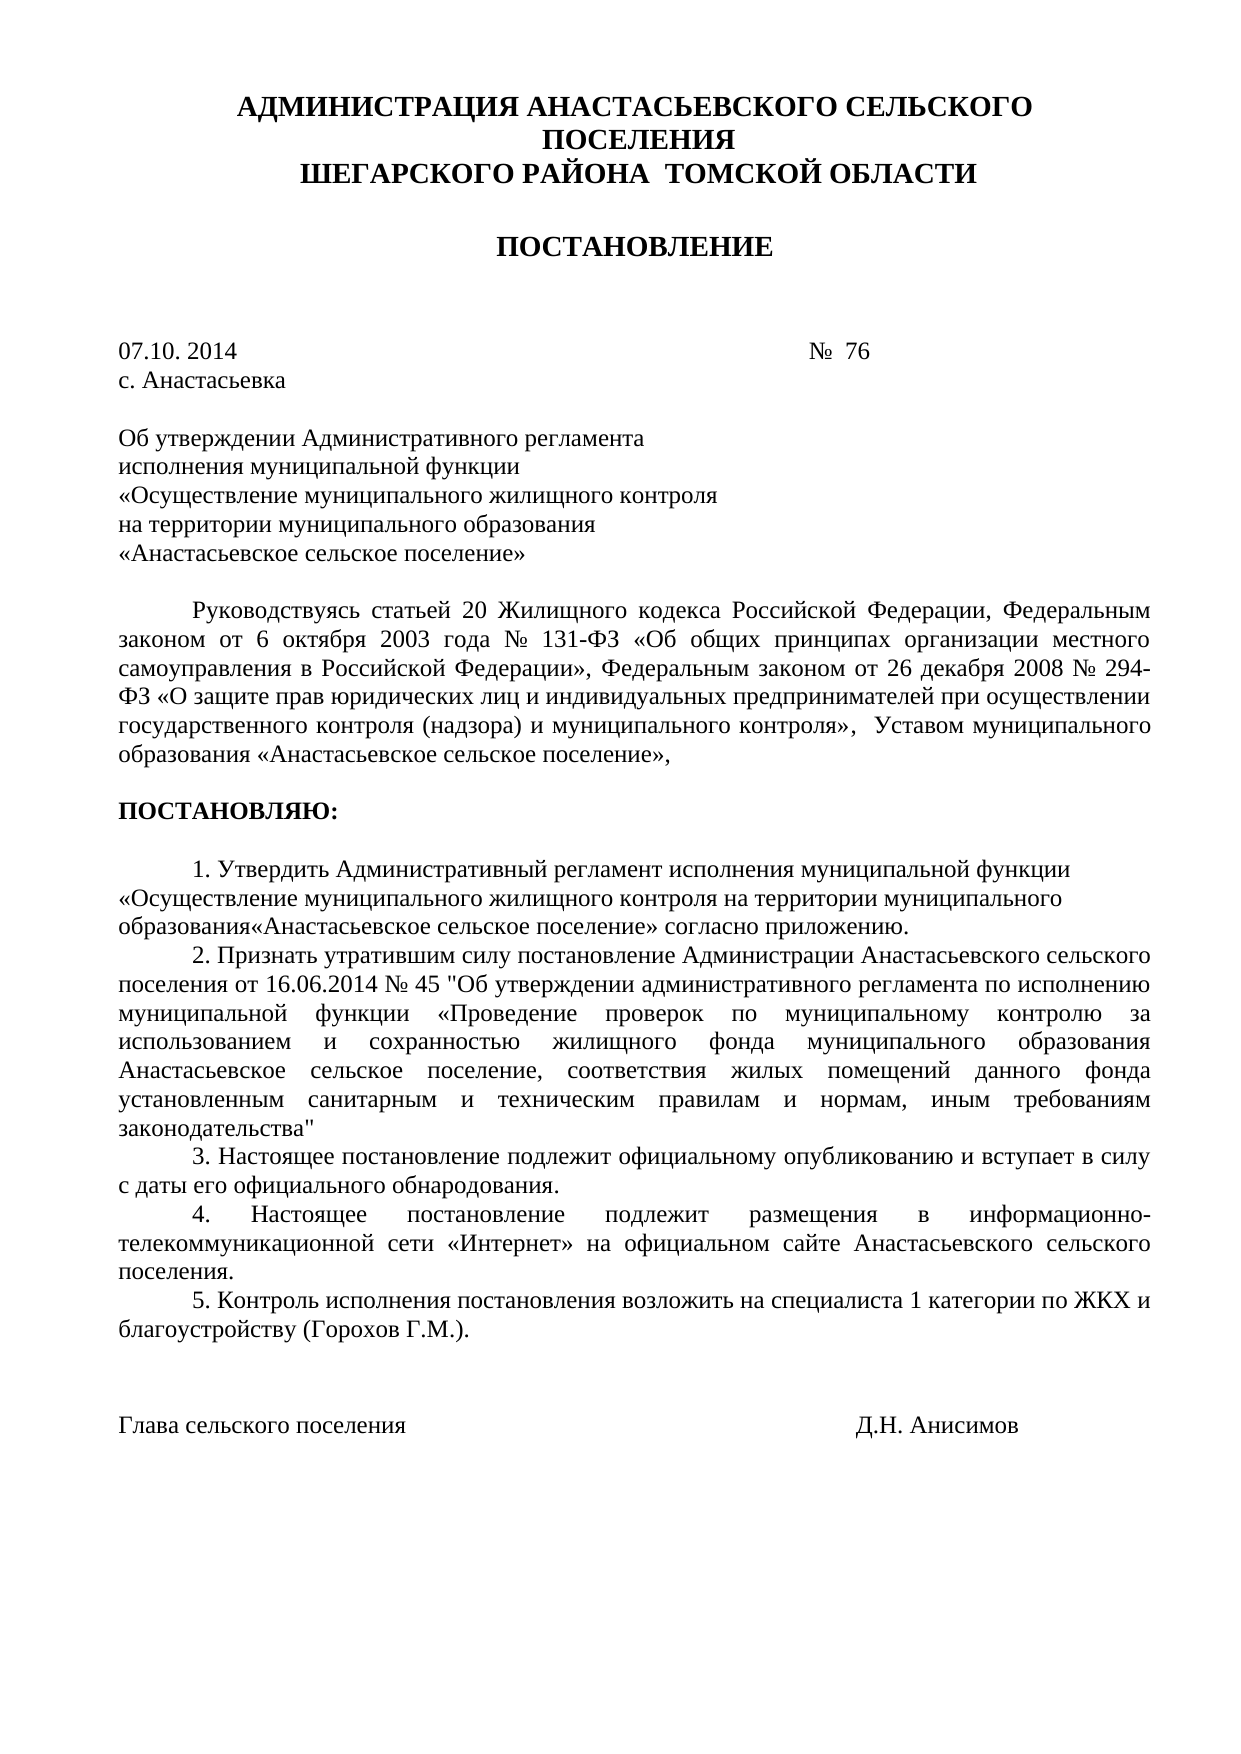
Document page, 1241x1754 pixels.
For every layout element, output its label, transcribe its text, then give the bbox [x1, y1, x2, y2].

text 5. Контроль исполнения постановления возложить на специалиста 1 категории по ЖКХ и благоустройству (Горохов Г.М.). [118, 1285, 1152, 1343]
text ШЕГАРСКОГО РАЙОНА ТОМСКОЙ ОБЛАСТИ [118, 156, 1152, 189]
subtitle ПОСТАНОВЛЕНИЕ [118, 229, 1152, 263]
text с. Анастасьевка [118, 365, 1152, 394]
text 2. Признать утратившим силу постановление Администрации Анастасьевского сельского поселения от 16.06.2014 № 45 "Об утверждении административного регламента по исполнению муниципальной функции «Проведение проверок по муниципальному контролю за использованием и сохранностью жилищного фонда муниципального образования Анастасьевское сельское поселение, соответствия жилых помещений данного фонда установленным санитарным и техническим правилам и нормам, иным требованиям законодательства" [118, 940, 1152, 1141]
text ПОСТАНОВЛЯЮ: [118, 796, 1152, 825]
text 07.10. 2014 № 76 [118, 336, 1152, 365]
text «Осуществление муниципального жилищного контроля на территории муниципального образования«Анастасьевское сельское поселение» согласно приложению. [118, 883, 1152, 940]
text 4. Настоящее постановление подлежит размещения в информационно-телекоммуникационной сети «Интернет» на официальном сайте Анастасьевского сельского поселения. [118, 1199, 1152, 1285]
text 1. Утвердить Административный регламент исполнения муниципальной функции [118, 854, 1152, 883]
text исполнения муниципальной функции [118, 451, 1152, 480]
text АДМИНИСТРАЦИЯ АНАСТАСЬЕВСКОГО СЕЛЬСКОГО [118, 89, 1152, 122]
text Руководствуясь статьей 20 Жилищного кодекса Российской Федерации, Федеральным законом от 6 октября 2003 года № 131-ФЗ «Об общих принципах организации местного самоуправления в Российской Федерации», Федеральным законом от 26 декабря 2008 № 294-ФЗ «О защите прав юридических лиц и индивидуальных предпринимателей при осуществлении государственного контроля (надзора) и муниципального контроля», Уставом муниципального образования «Анастасьевское сельское поселение», [118, 595, 1152, 768]
text Об утверждении Административного регламента [118, 423, 1152, 451]
text Глава сельского поселения Д.Н. Анисимов [118, 1410, 1152, 1438]
text на территории муниципального образования [118, 509, 1152, 538]
text 3. Настоящее постановление подлежит официальному опубликованию и вступает в силу с даты его официального обнародования. [118, 1141, 1152, 1199]
text «Анастасьевское сельское поселение» [118, 538, 1152, 566]
text ПОСЕЛЕНИЯ [118, 122, 1152, 156]
text «Осуществление муниципального жилищного контроля [118, 480, 1152, 509]
